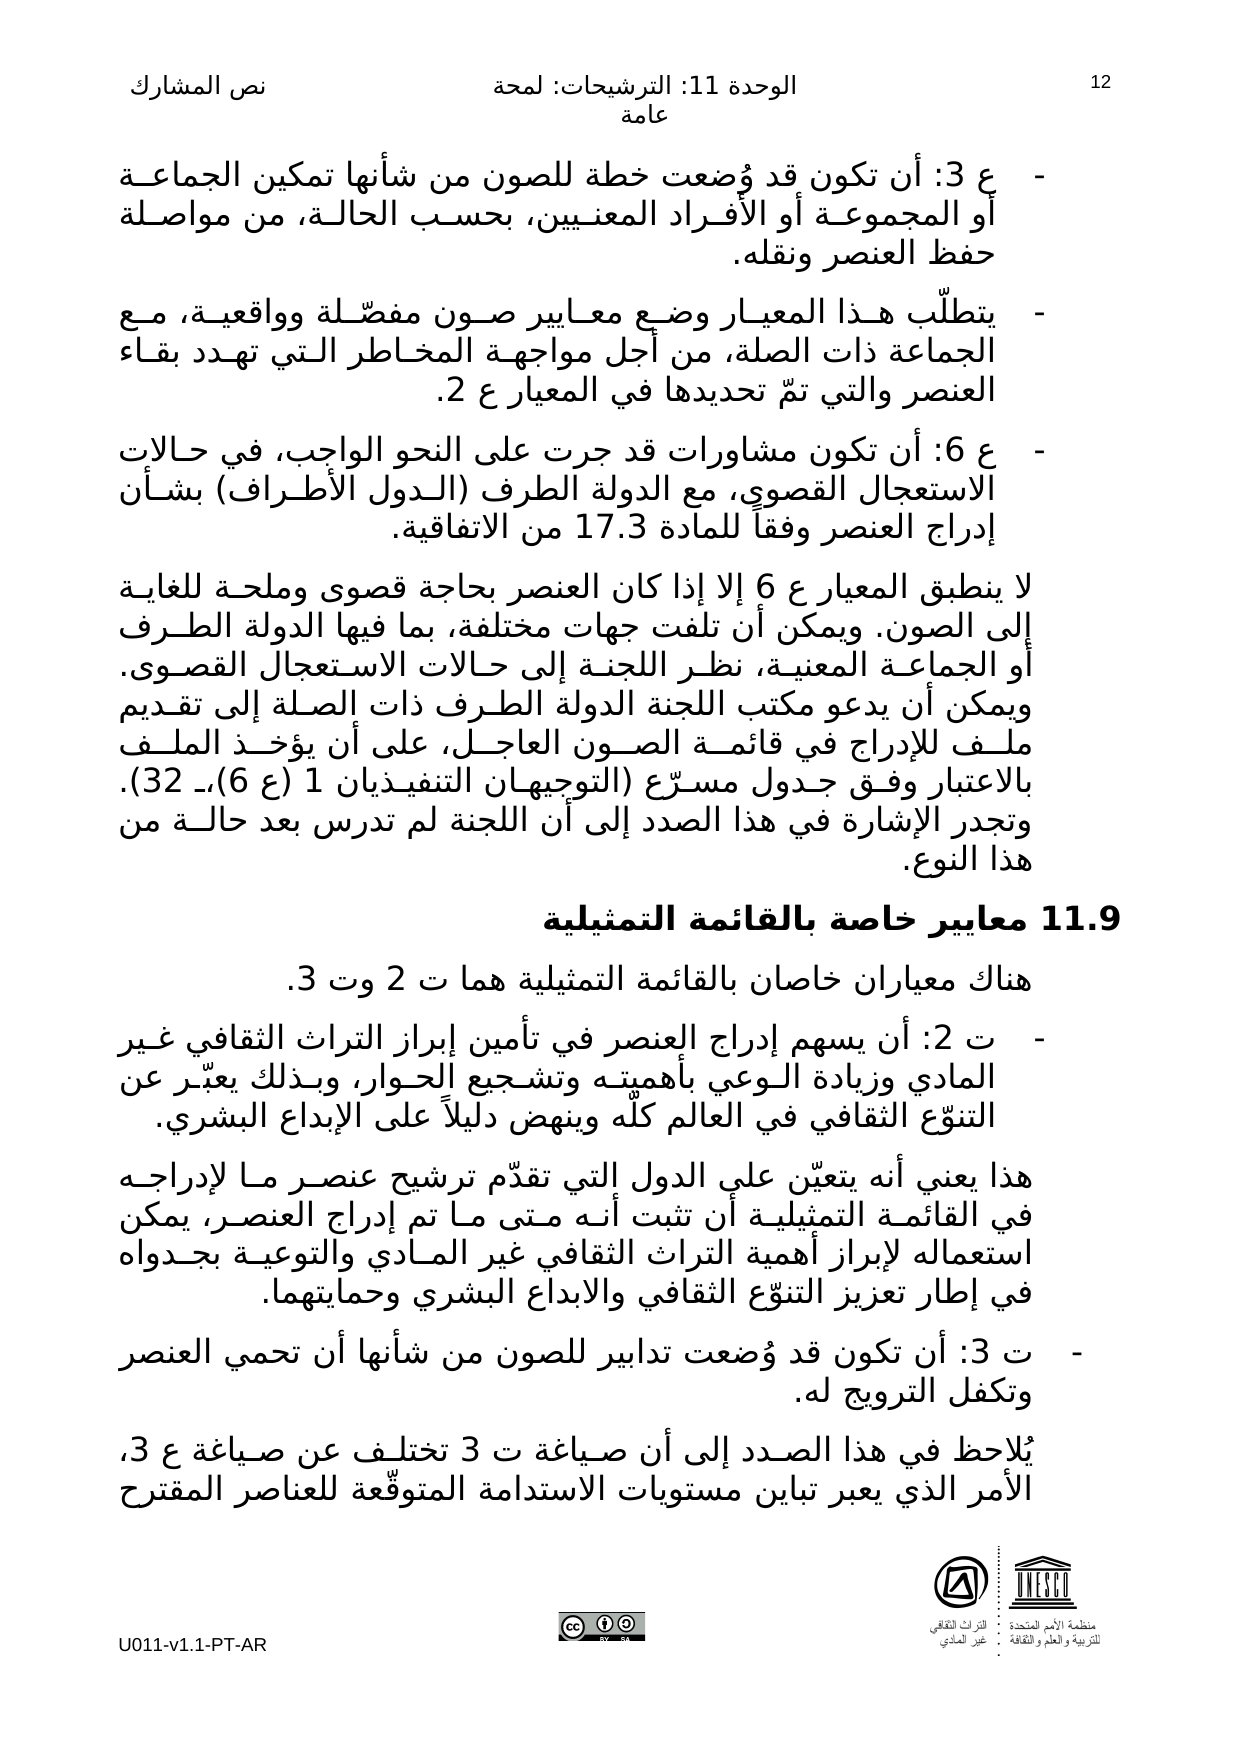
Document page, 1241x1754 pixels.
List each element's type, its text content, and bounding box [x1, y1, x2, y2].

text لا ينطبق المعيار ع 6 إلا إذا كان العنصر بحاجة قصوى وملحة للغاية إلى الصون. ويمكن أن تلفت جهات مختلفة، بما فيها الدولة الطرف أو الجماعة المعنية، نظر اللجنة إلى حالات الاستعجال القصوى. ويمكن أن يدعو مكتب اللجنة الدولة الطرف ذات الصلة إلى تقديم ملف للإدراج في قائمة الصون العاجل، على أن يؤخذ الملف بالاعتبار وفق جدول مسرّع (التوجيهان التنفيذيان 1 (ع 6)، 32). وتجدر الإشارة في هذا الصدد إلى أن اللجنة لم تدرس بعد حالة من هذا النوع. [118, 568, 1033, 878]
list ع 3: أن تكون قد وُضعت خطة للصون من شأنها تمكين الجماعة أو المجموعة أو الأفراد المعنيين، بحسب الحالة، من مواصلة حفظ العنصر ونقله. [118, 156, 1033, 272]
list ع 6: أن تكون مشاورات قد جرت على النحو الواجب، في حالات الاستعجال القصوى، مع الدولة الطرف (الدول الأطراف) بشأن إدراج العنصر وفقاً للمادة 17.3 من الاتفاقية. [118, 430, 1033, 547]
picture [930, 1546, 1100, 1656]
text هذا يعني أنه يتعيّن على الدول التي تقدّم ترشيح عنصر ما لإدراجه في القائمة التمثيلية أن تثبت أنه متى ما تم إدراج العنصر، يمكن استعماله لإبراز أهمية التراث الثقافي غير المادي والتوعية بجدواه في إطار تعزيز التنوّع الثقافي والابداع البشري وحمايتهما. [118, 1156, 1033, 1312]
text هناك معياران خاصان بالقائمة التمثيلية هما ت 2 وت 3. [118, 959, 1033, 998]
picture [557, 1612, 645, 1641]
list ت 3: أن تكون قد وُضعت تدابير للصون من شأنها أن تحمي العنصر وتكفل الترويج له. [118, 1332, 1071, 1410]
list يتطلّب هذا المعيار وضع معايير صون مفصّلة وواقعية، مع الجماعة ذات الصلة، من أجل مواجهة المخاطر التي تهدد بقاء العنصر والتي تمّ تحديدها في المعيار ع 2. [118, 293, 1033, 409]
text 11.9 معايير خاصة بالقائمة التمثيلية [118, 899, 1122, 938]
list ت 2: أن يسهم إدراج العنصر في تأمين إبراز التراث الثقافي غير المادي وزيادة الوعي بأهميته وتشجيع الحوار، وبذلك يعبّر عن التنوّع الثقافي في العالم كلّه وينهض دليلاً على الإبداع البشري. [118, 1019, 1033, 1135]
